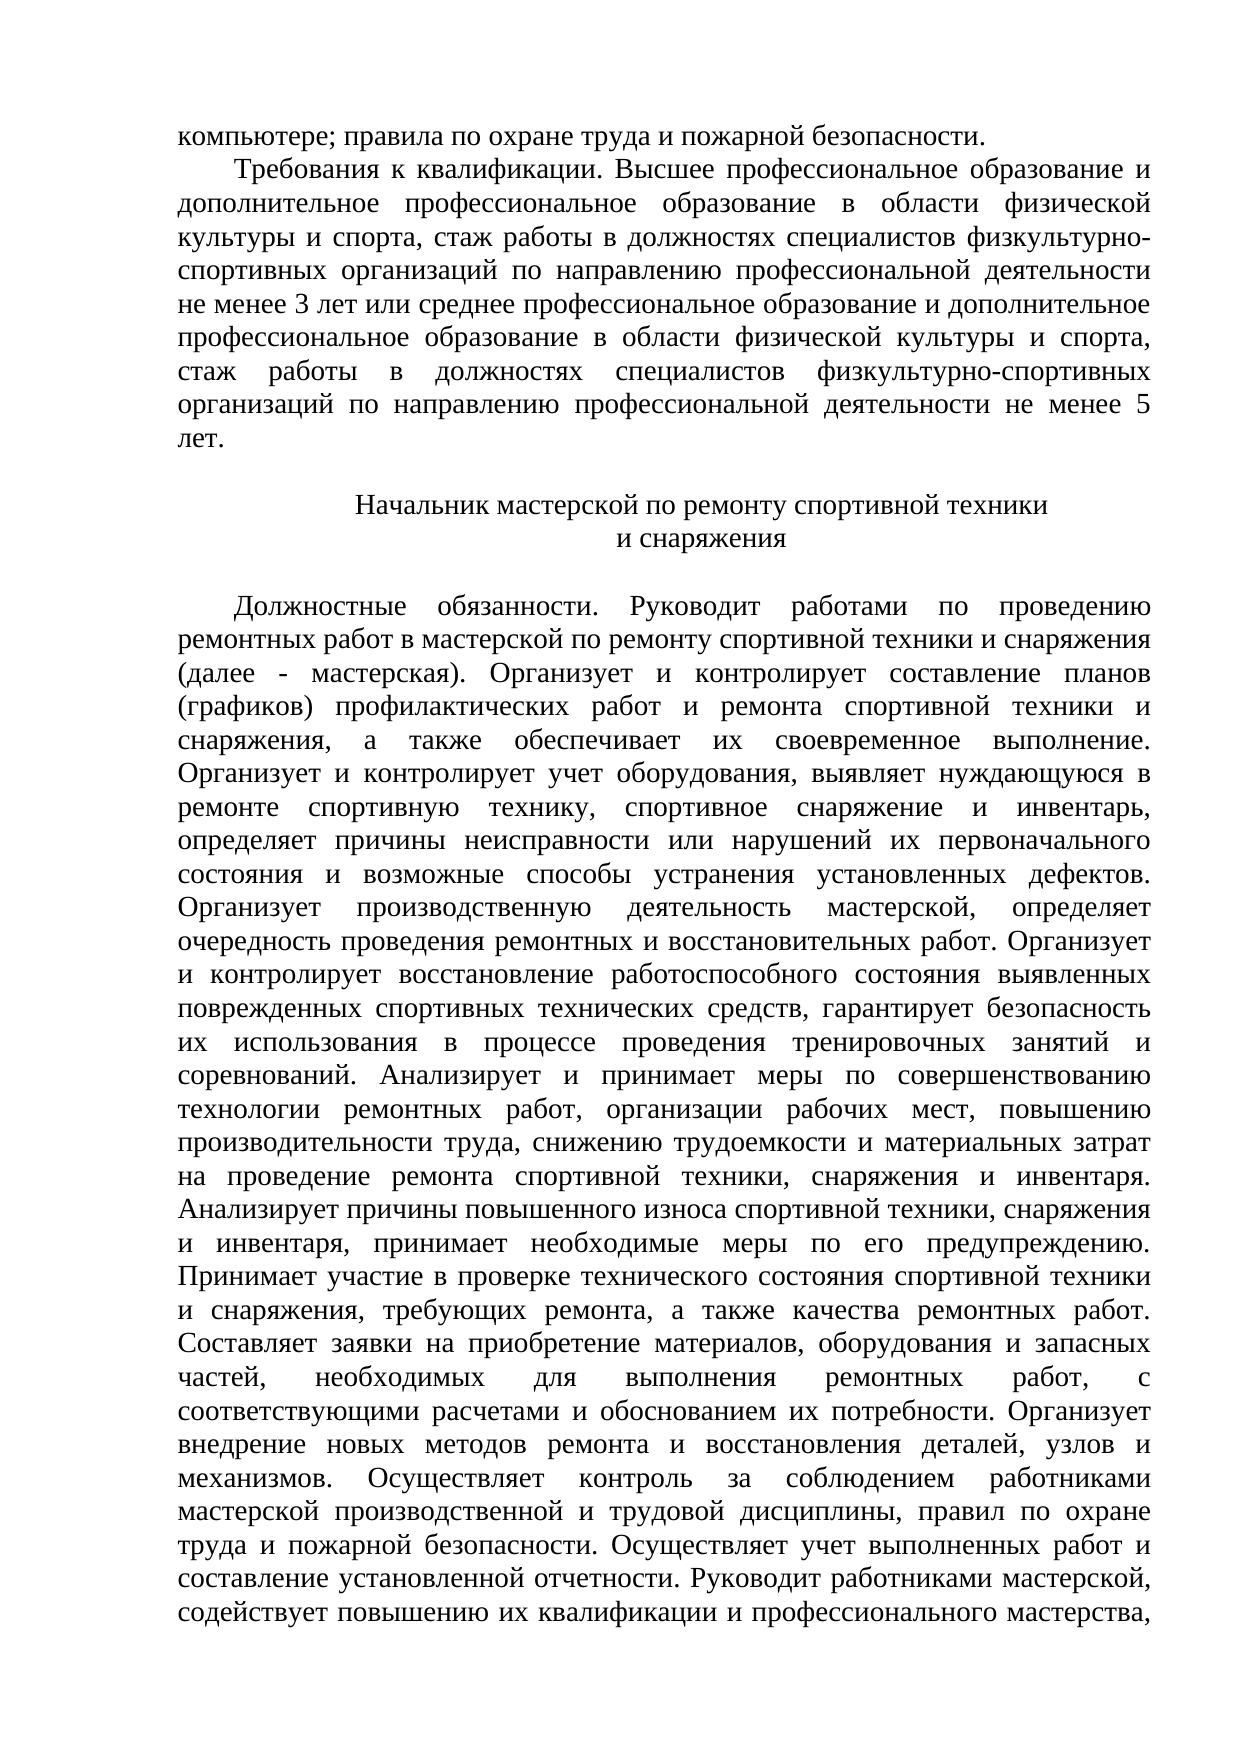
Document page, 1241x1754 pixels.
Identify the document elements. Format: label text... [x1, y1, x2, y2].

text Начальник мастерской по ремонту спортивной техники [177, 487, 1152, 521]
text Требования к квалификации. Высшее профессиональное образование и дополнительное профессиональное образование в области физической культуры и спорта, стаж работы в должностях специалистов физкультурно-спортивных организаций по направлению профессиональной деятельности не менее 3 лет или среднее профессиональное образование и дополнительное профессиональное образование в области физической культуры и спорта, стаж работы в должностях специалистов физкультурно-спортивных организаций по направлению профессиональной деятельности не менее 5 лет. [177, 152, 1152, 453]
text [177, 118, 1152, 152]
text и снаряжения [177, 521, 1152, 554]
